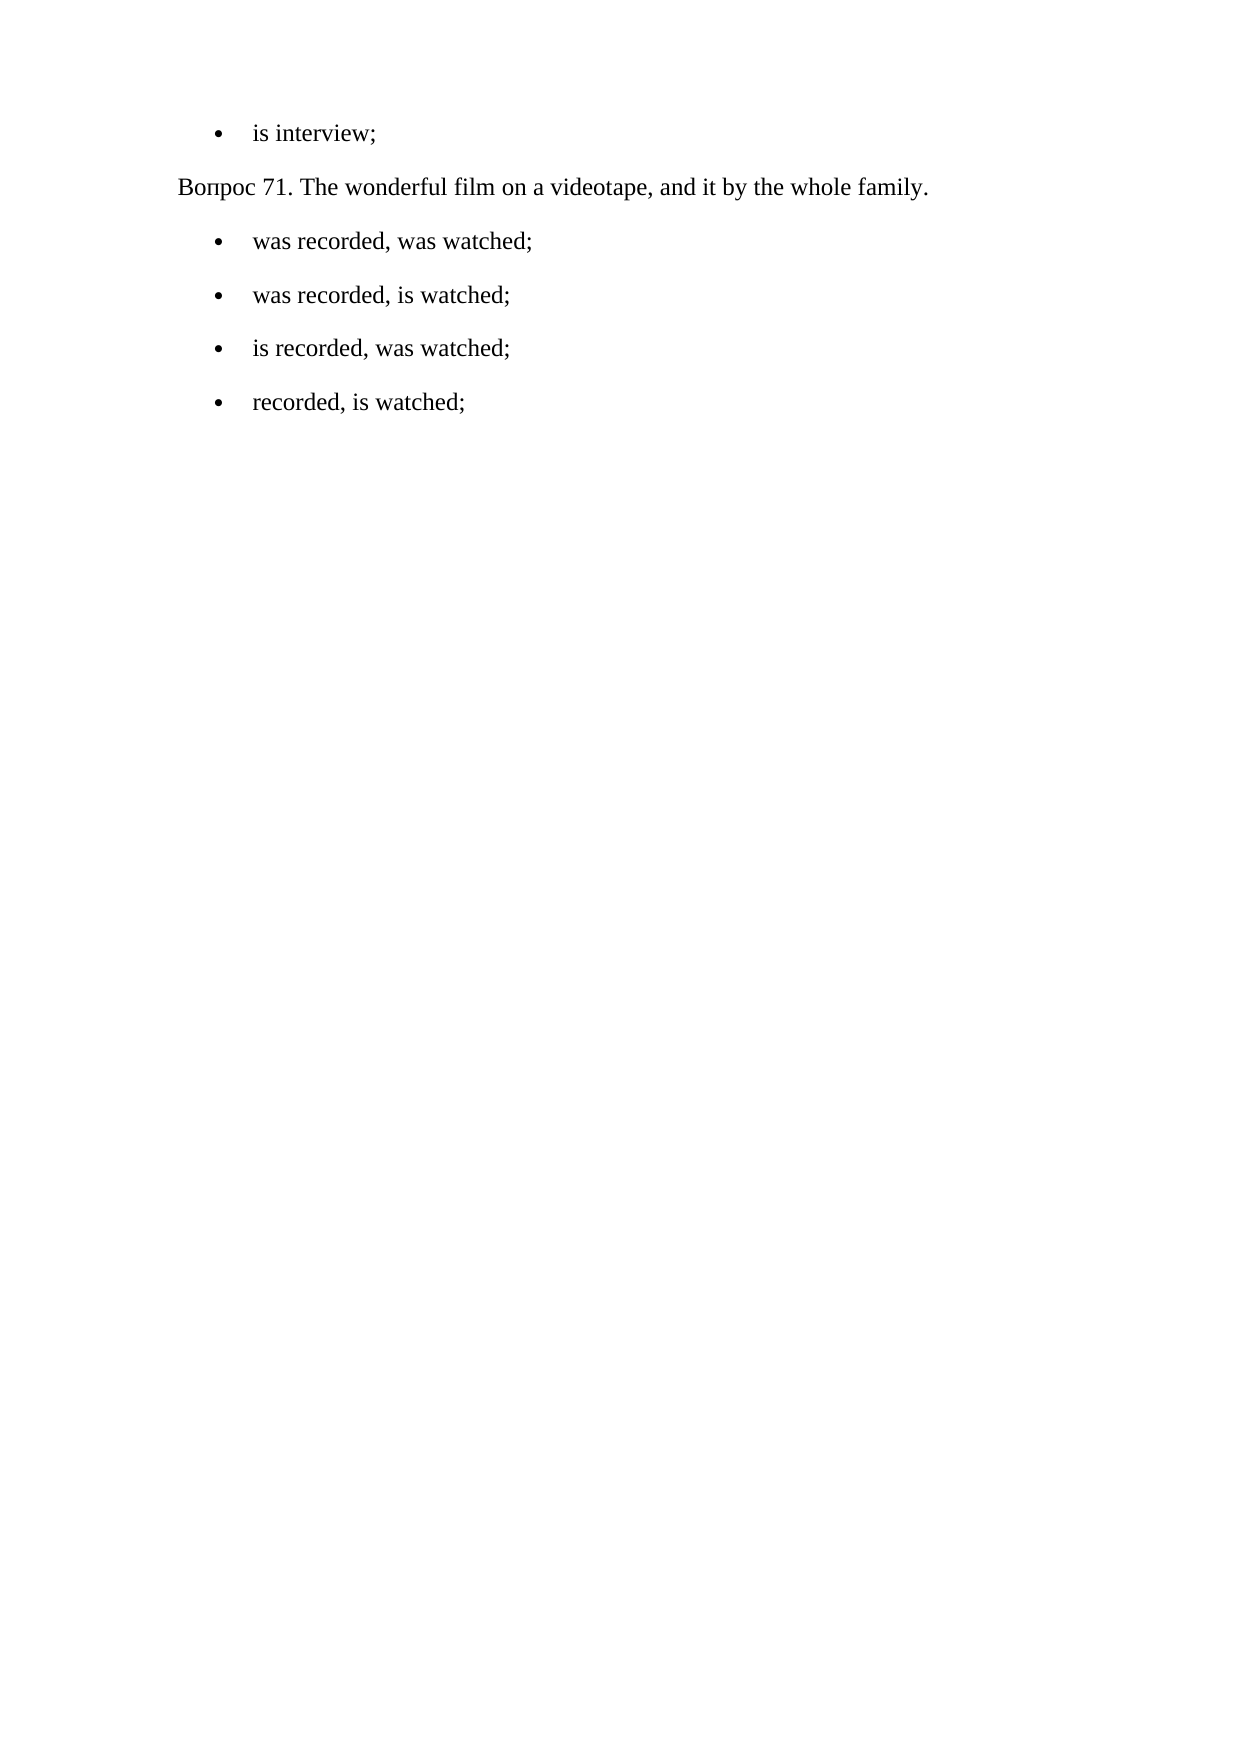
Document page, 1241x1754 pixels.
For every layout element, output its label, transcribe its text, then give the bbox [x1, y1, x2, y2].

list is recorded, was watched; [215, 333, 1152, 362]
list was recorded, was watched; [215, 226, 1152, 254]
list is interview; [215, 118, 1152, 147]
text Вопрос 71. The wonderful film on a videotape, and it by the whole family. [177, 172, 1152, 201]
list was recorded, is watched; [215, 280, 1152, 308]
list recorded, is watched; [215, 387, 1152, 416]
